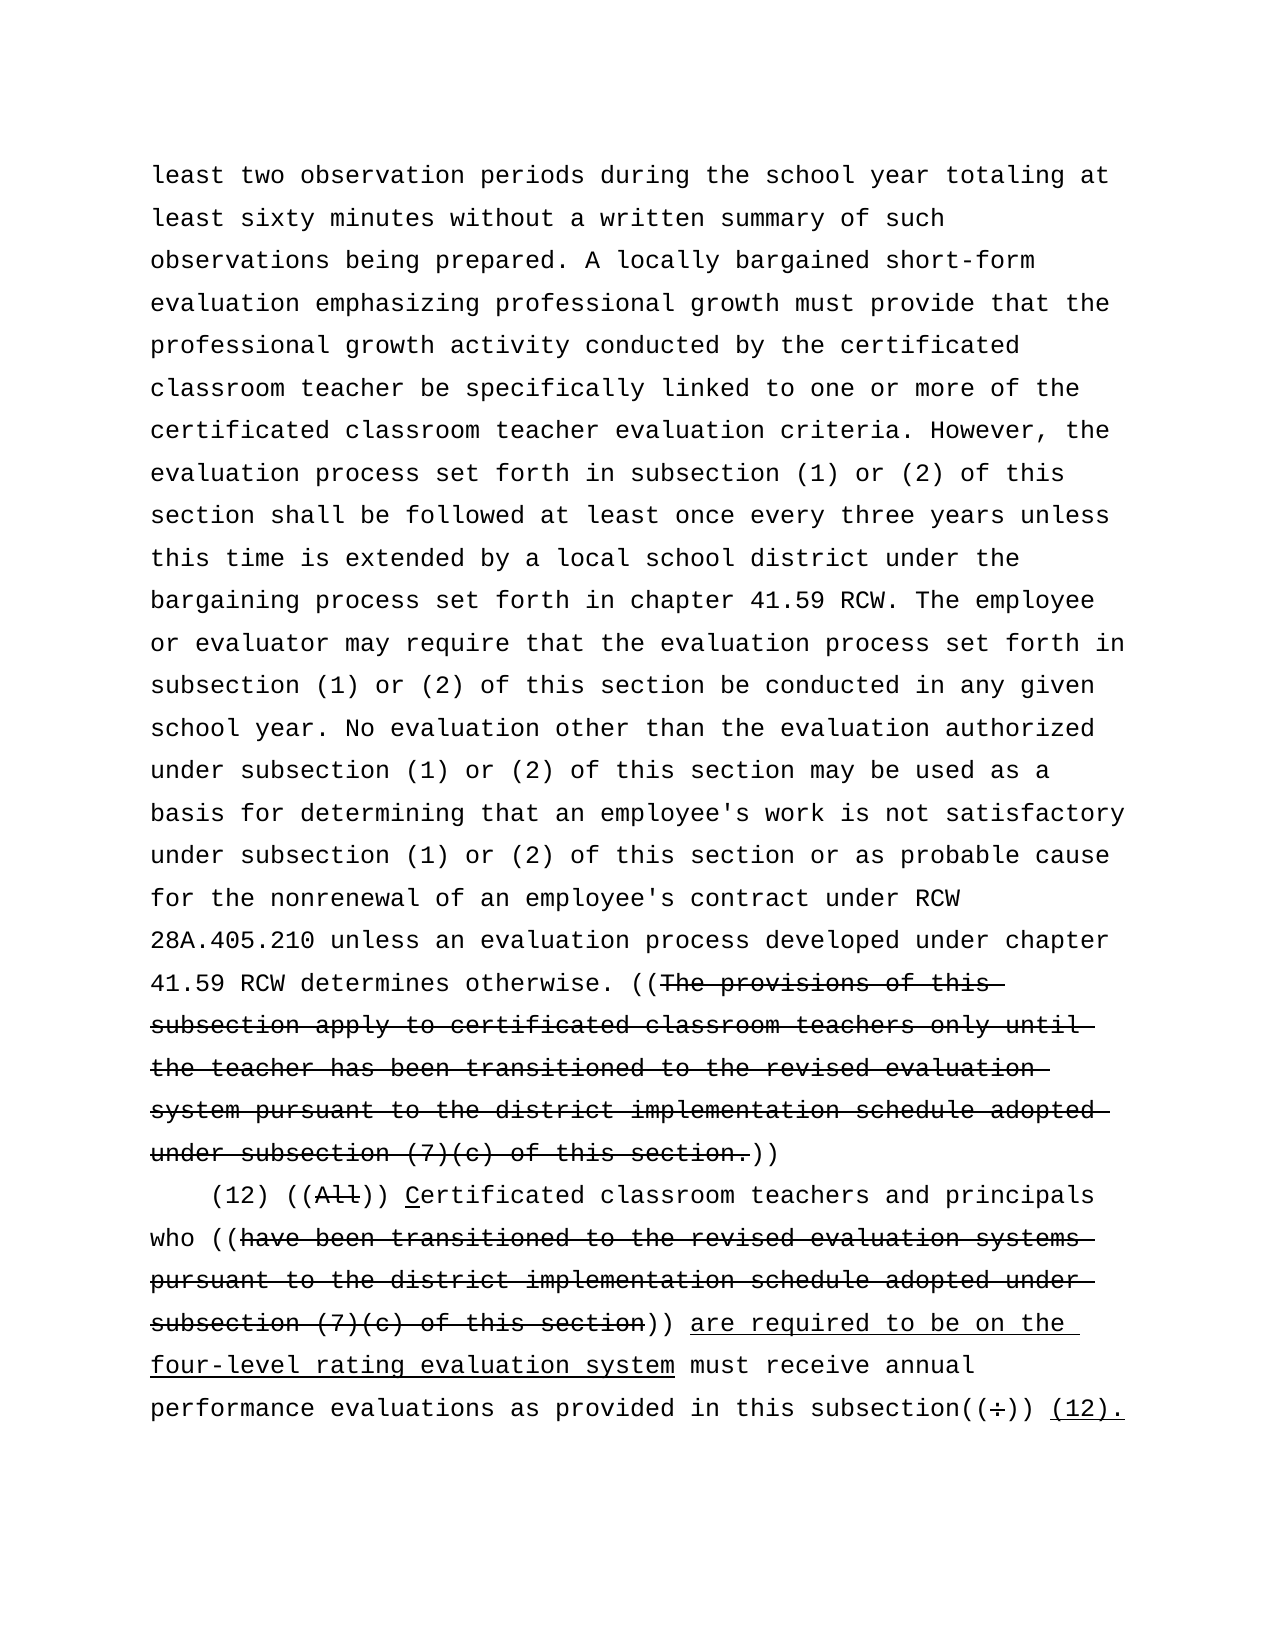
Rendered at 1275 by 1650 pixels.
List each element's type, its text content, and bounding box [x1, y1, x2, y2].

text (12) ((All)) Certificated classroom teachers and principals who ((have been transitioned to the revised evaluation systems pursuant to the district implementation schedule adopted under subsection (7)(c) of this section)) are required to be on the four-level rating evaluation system must receive annual performance evaluations as provided in this subsection((:)) (12). [150, 1170, 1125, 1425]
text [150, 150, 1125, 1170]
